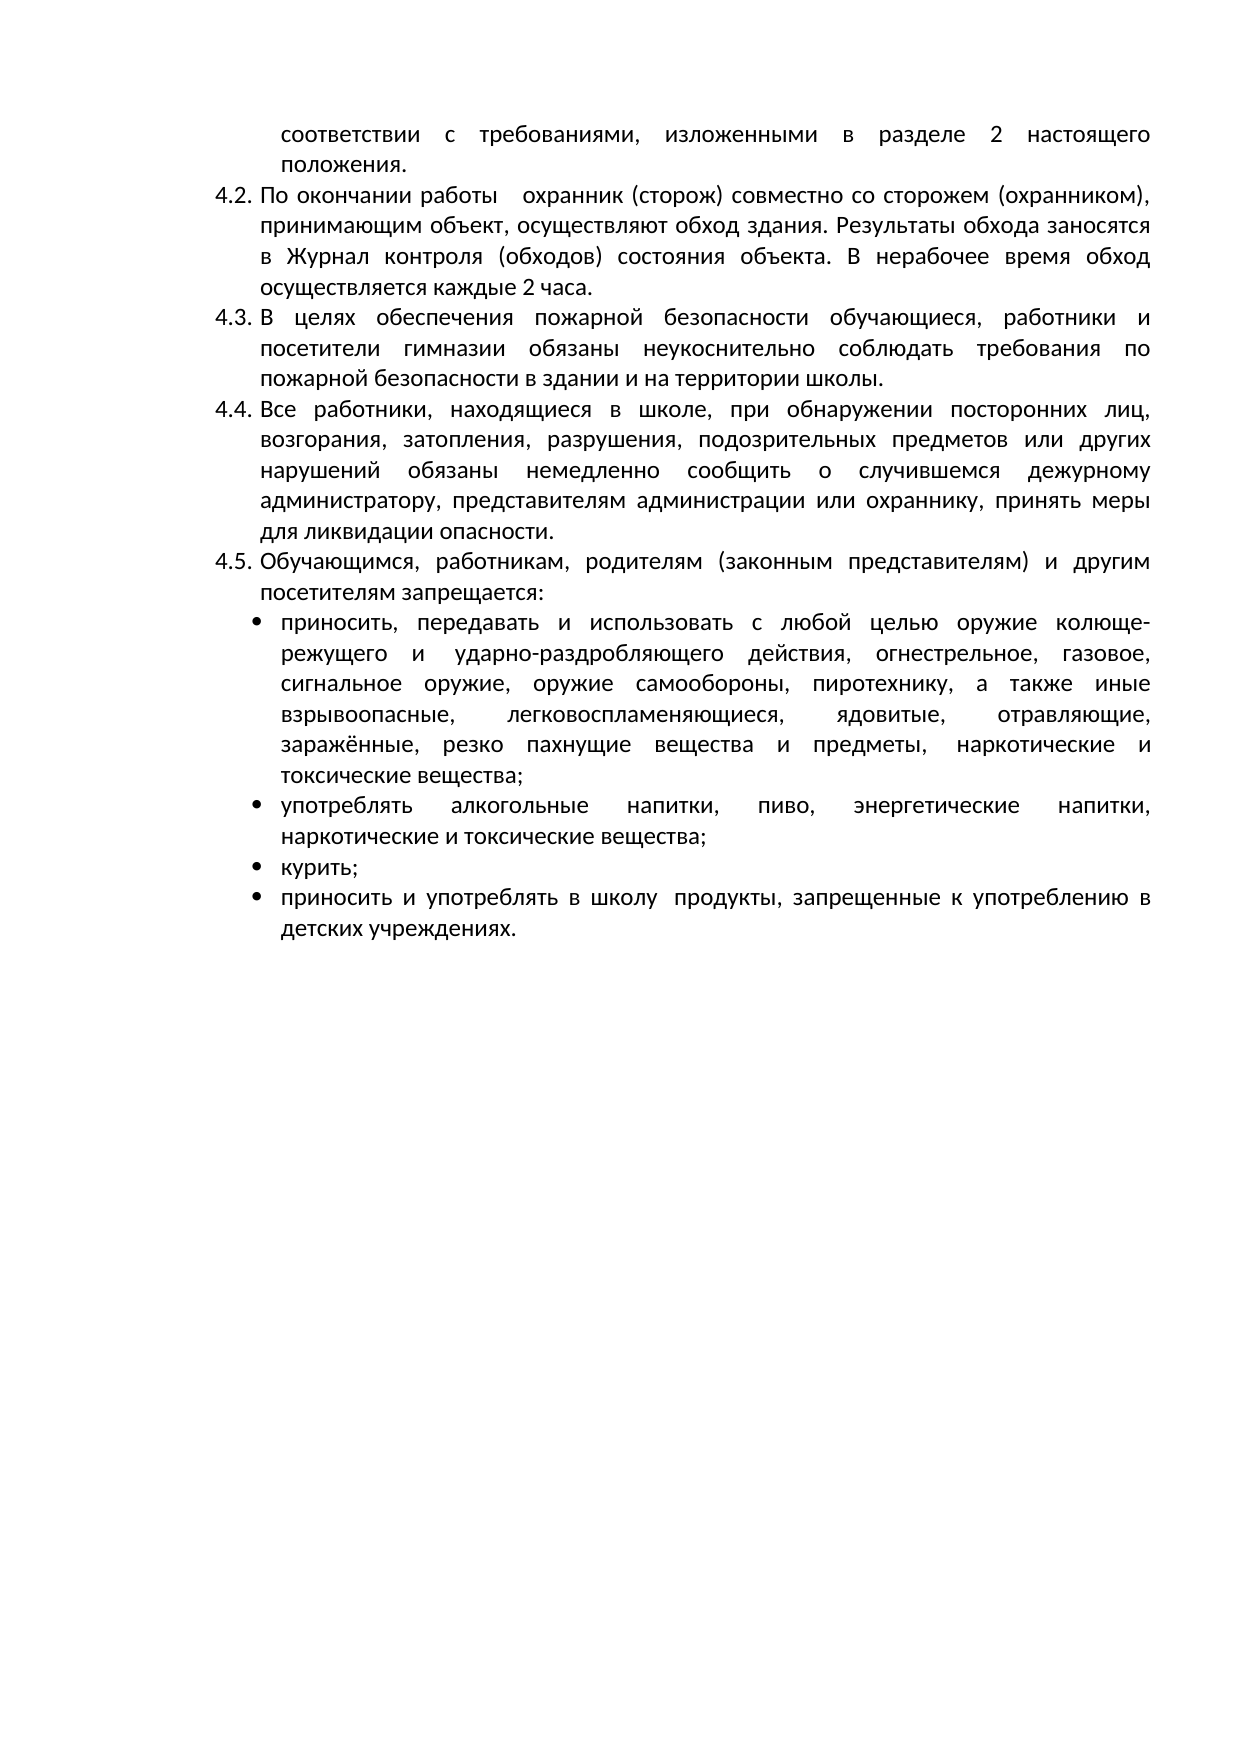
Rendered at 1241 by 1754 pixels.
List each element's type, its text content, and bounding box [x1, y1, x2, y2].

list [228, 118, 1152, 179]
list По окончании работы охранник (сторож) совместно со сторожем (охранником), принимающим объект, осуществляют обход здания. Результаты обхода заносятся в Журнал контроля (обходов) состояния объекта. В нерабочее время обход осуществляется каждые 2 часа. [215, 179, 1152, 301]
list употреблять алкогольные напитки, пиво, энергетические напитки, наркотические и токсические вещества; [252, 789, 1152, 851]
list приносить и употреблять в школу продукты, запрещенные к употреблению в детских учреждениях. [252, 881, 1152, 942]
list В целях обеспечения пожарной безопасности обучающиеся, работники и посетители гимназии обязаны неукоснительно соблюдать требования по пожарной безопасности в здании и на территории школы. [215, 301, 1152, 393]
list Обучающимся, работникам, родителям (законным представителям) и другим посетителям запрещается: [215, 545, 1152, 606]
list приносить, передавать и использовать с любой целью оружие колюще-режущего и ударно-раздробляющего действия, огнестрельное, газовое, сигнальное оружие, оружие самообороны, пиротехнику, а также иные взрывоопасные, легковоспламеняющиеся, ядовитые, отравляющие, заражённые, резко пахнущие вещества и предметы, наркотические и токсические вещества; [252, 606, 1152, 789]
list курить; [252, 851, 1152, 881]
list Все работники, находящиеся в школе, при обнаружении посторонних лиц, возгорания, затопления, разрушения, подозрительных предметов или других нарушений обязаны немедленно сообщить о случившемся дежурному администратору, представителям администрации или охраннику, принять меры для ликвидации опасности. [215, 393, 1152, 545]
